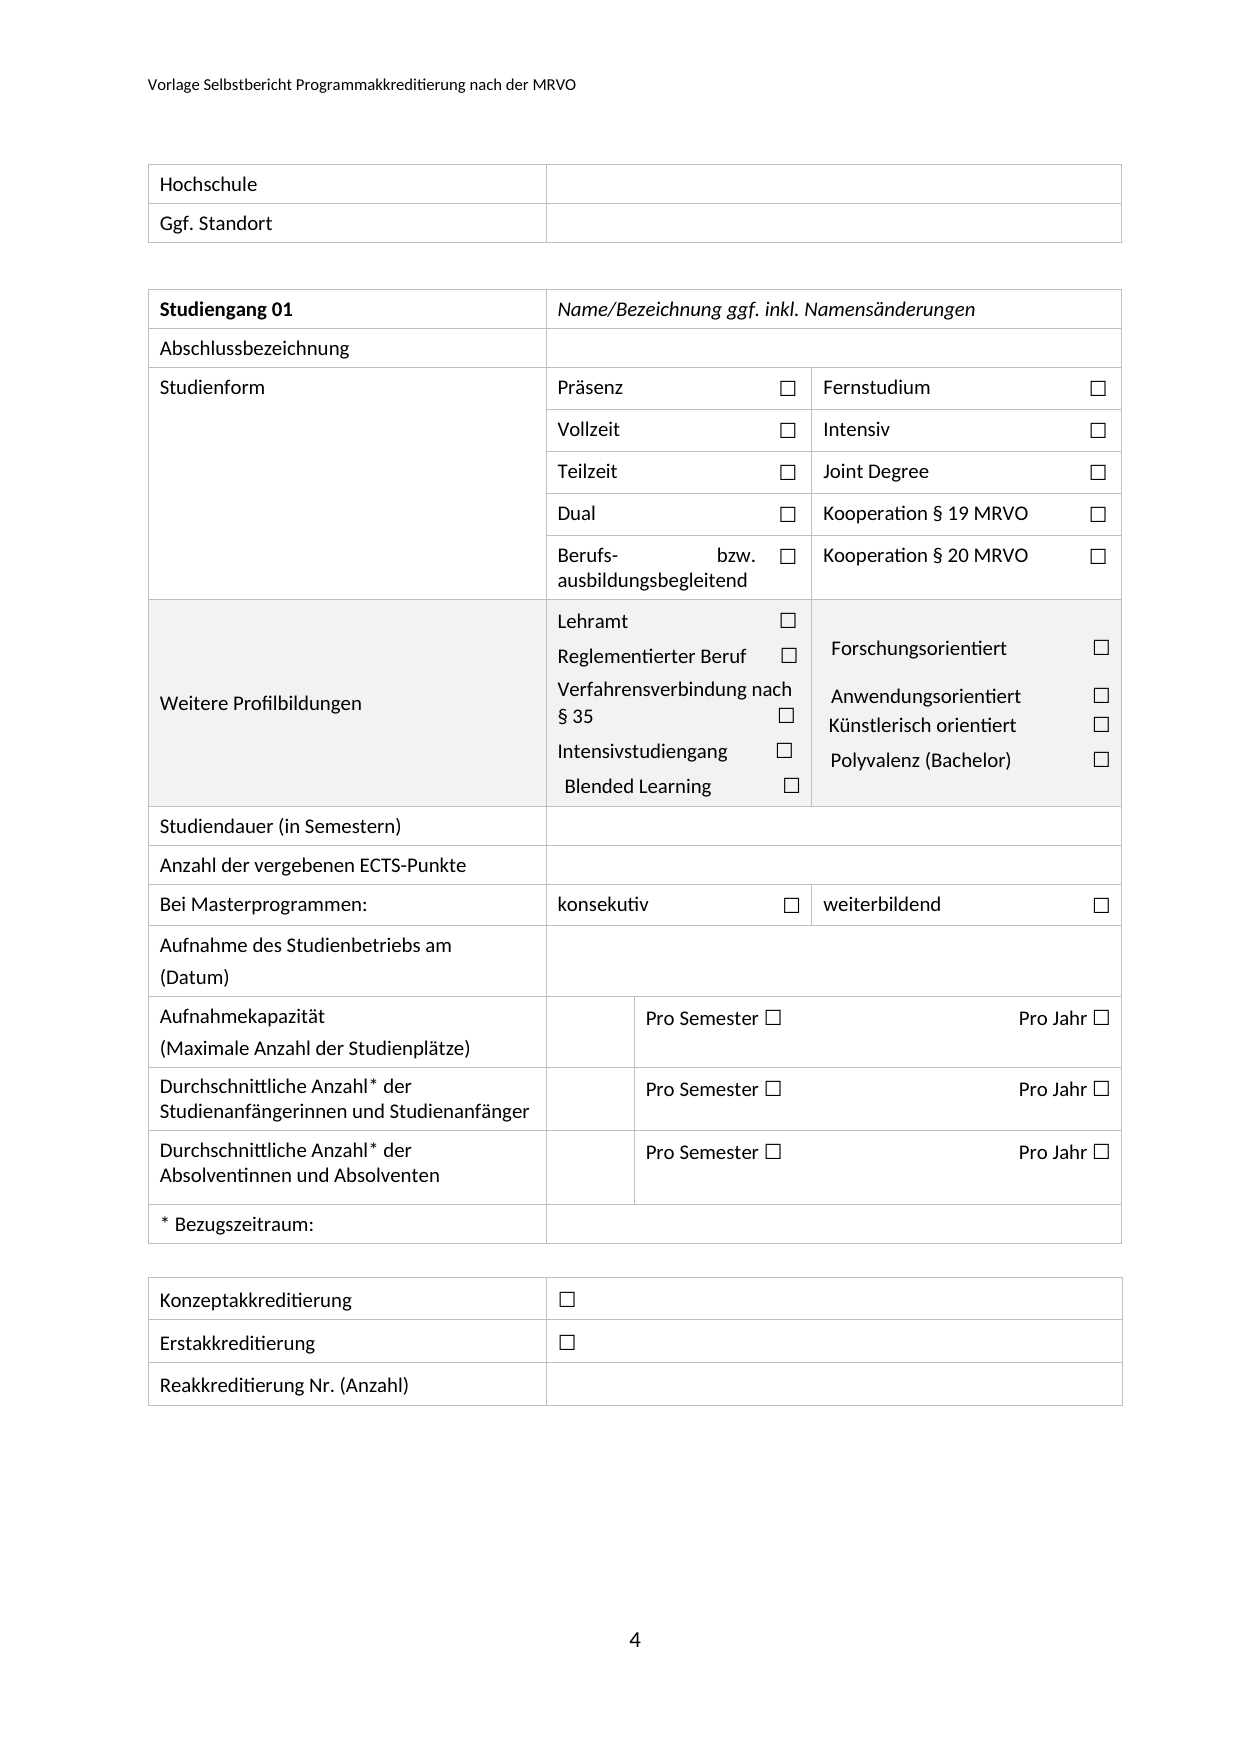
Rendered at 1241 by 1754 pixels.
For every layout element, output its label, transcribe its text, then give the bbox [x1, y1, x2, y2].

table_cell Pro Jahr [988, 997, 1121, 1067]
table_header [547, 1278, 1122, 1319]
table_cell * Bezugszeitraum: [149, 1205, 546, 1243]
table_cell [1077, 494, 1121, 535]
table_cell [547, 1205, 1121, 1243]
table_cell [1077, 536, 1121, 599]
table_cell Berufs- bzw. ausbildungsbegleitend [547, 536, 767, 599]
table_cell Kooperation § 20 MRVO [812, 536, 1077, 599]
table_cell [767, 368, 811, 409]
table_cell Studiendauer (in Semestern) [149, 807, 546, 844]
table_cell [1077, 368, 1121, 409]
table_cell Pro Semester [635, 1131, 988, 1204]
table_cell [767, 410, 811, 451]
table_cell [547, 329, 1121, 367]
table_cell Joint Degree [812, 452, 1077, 493]
table_cell Weitere Profilbildungen [149, 600, 546, 806]
table_cell Reakkreditierung Nr. (Anzahl) [149, 1363, 546, 1405]
table_cell Erstakkreditierung [149, 1320, 546, 1362]
table_cell Bei Masterprogrammen: [149, 885, 546, 925]
table_cell Dual [547, 494, 767, 535]
table_cell [1077, 452, 1121, 493]
table_cell [547, 846, 1121, 883]
table_cell Durchschnittliche Anzahl* der Absolventinnen und Absolventen [149, 1131, 546, 1204]
table_cell [547, 1320, 1122, 1362]
table_cell Fernstudium [812, 368, 1077, 409]
table_cell [547, 997, 634, 1067]
table_header Hochschule [149, 165, 546, 203]
table_cell [1077, 410, 1121, 451]
table_cell Aufnahme des Studienbetriebs am (Datum) [149, 926, 546, 996]
table_cell Durchschnittliche Anzahl* der Studienanfängerinnen und Studienanfänger [149, 1068, 546, 1130]
table_cell [547, 1363, 1122, 1405]
table_cell Aufnahmekapazität (Maximale Anzahl der Studienplätze) [149, 997, 546, 1067]
table_cell Kooperation § 19 MRVO [812, 494, 1077, 535]
table_cell Ggf. Standort [149, 204, 546, 242]
table_cell [547, 1131, 634, 1204]
table_cell [547, 807, 1121, 844]
table_cell Pro Jahr [988, 1068, 1121, 1130]
table_cell Teilzeit [547, 452, 767, 493]
table_cell [547, 926, 1121, 996]
table_header Name/Bezeichnung ggf. inkl. Namensänderungen [547, 290, 1121, 328]
table_cell Pro Semester [635, 997, 988, 1067]
table_cell [767, 494, 811, 535]
table_cell [547, 204, 1121, 242]
table_cell Präsenz [547, 368, 767, 409]
table_cell konsekutiv [547, 885, 679, 925]
table_header Studiengang 01 [149, 290, 546, 328]
table_cell Abschlussbezeichnung [149, 329, 546, 367]
table_header Konzeptakkreditierung [149, 1278, 546, 1319]
table_cell weiterbildend [812, 885, 967, 925]
table_cell Forschungsorientiert Anwendungsorientiert Künstlerisch orientiert Polyvalenz (Bachelor) [812, 600, 1121, 806]
table_cell [767, 452, 811, 493]
table_cell [547, 1068, 634, 1130]
table_cell Vollzeit [547, 410, 767, 451]
table_cell [767, 536, 811, 599]
table_cell Pro Jahr [988, 1131, 1121, 1204]
table_cell Pro Semester [635, 1068, 988, 1130]
table_cell Anzahl der vergebenen ECTS-Punkte [149, 846, 546, 883]
table_cell [679, 885, 811, 925]
table_cell [967, 885, 1121, 925]
table_cell Studienform [149, 368, 546, 599]
table_cell Intensiv [812, 410, 1077, 451]
table_header [547, 165, 1121, 203]
table_cell Lehramt Reglementierter Beruf Verfahrensverbindung nach § 35 Intensivstudiengang Blended Learning [547, 600, 811, 806]
